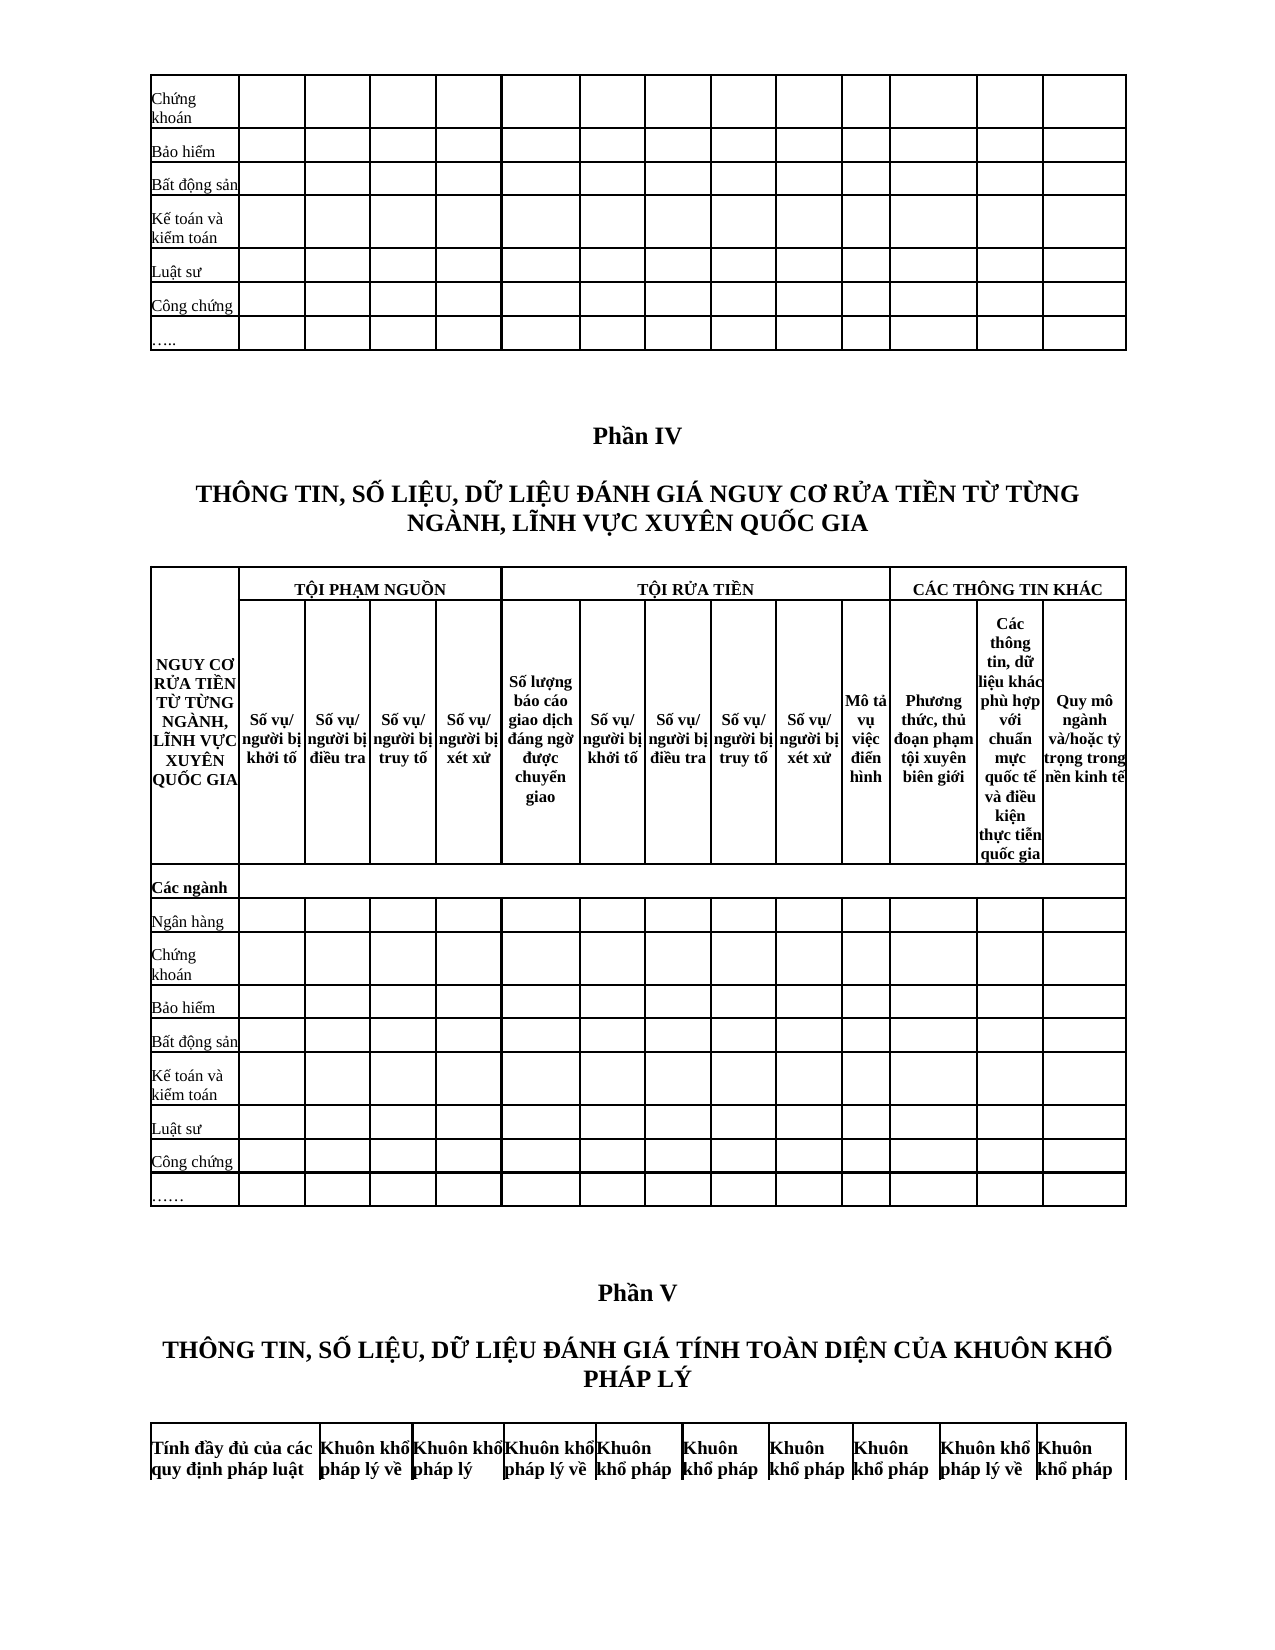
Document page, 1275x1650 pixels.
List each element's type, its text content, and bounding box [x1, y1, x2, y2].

table_cell [777, 1140, 841, 1171]
table_cell [306, 1106, 369, 1138]
table_cell [240, 899, 304, 931]
table_cell [646, 76, 710, 127]
table_cell [1044, 1019, 1125, 1051]
table_cell [371, 933, 435, 983]
table_cell [1044, 899, 1125, 931]
table_cell [371, 1174, 435, 1205]
table_cell ….. [152, 317, 238, 348]
table_cell [581, 1140, 644, 1171]
table_cell [306, 283, 369, 315]
table_cell [777, 163, 841, 194]
table_cell [437, 317, 500, 348]
table_cell [1044, 933, 1125, 983]
table_cell [646, 1140, 710, 1171]
table_cell [503, 899, 579, 931]
table_cell [891, 129, 976, 161]
table_cell Số vụ/ người bị khởi tố [581, 601, 644, 863]
table_cell Bảo hiểm [152, 129, 238, 161]
table_cell [843, 1174, 889, 1205]
table_cell [978, 899, 1042, 931]
table_cell [437, 986, 500, 1017]
table_cell [891, 1140, 976, 1171]
table_cell [646, 129, 710, 161]
table_cell [978, 1140, 1042, 1171]
table_cell [978, 76, 1042, 127]
table_cell [843, 1019, 889, 1051]
table_cell …… [152, 1174, 238, 1205]
table_cell [503, 129, 579, 161]
table_cell [712, 899, 775, 931]
table_cell [712, 129, 775, 161]
table_cell [891, 317, 976, 348]
table_cell [371, 249, 435, 281]
table_cell [371, 129, 435, 161]
table_cell [371, 283, 435, 315]
table_cell [306, 317, 369, 348]
table_cell [777, 76, 841, 127]
table_cell [581, 1174, 644, 1205]
table_cell [843, 283, 889, 315]
table_cell [240, 76, 304, 127]
table_cell [843, 76, 889, 127]
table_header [854, 1424, 939, 1480]
table_cell [437, 1053, 500, 1104]
table_cell [1044, 129, 1125, 161]
table_cell [843, 933, 889, 983]
table_cell [843, 1106, 889, 1138]
table_cell [306, 933, 369, 983]
table_cell [240, 1140, 304, 1171]
table_cell [777, 129, 841, 161]
table_cell [306, 899, 369, 931]
table_cell [712, 1053, 775, 1104]
table_cell [1044, 1106, 1125, 1138]
table_cell [978, 986, 1042, 1017]
table_cell [777, 933, 841, 983]
table_cell [978, 163, 1042, 194]
table_cell [240, 1053, 304, 1104]
table_cell Bất động sản [152, 163, 238, 194]
table_cell [371, 163, 435, 194]
table_cell [712, 933, 775, 983]
table_cell [581, 1053, 644, 1104]
table_cell [712, 196, 775, 247]
table_cell [1044, 986, 1125, 1017]
table_cell [306, 76, 369, 127]
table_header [505, 1424, 595, 1480]
table_cell [646, 899, 710, 931]
table_cell [371, 196, 435, 247]
table_cell [581, 899, 644, 931]
text THÔNG TIN, SỐ LIỆU, DỮ LIỆU ĐÁNH GIÁ TÍNH TOÀN DIỆN CỦA KHUÔN KHỔ PHÁP LÝ [150, 1336, 1125, 1393]
table_cell [581, 986, 644, 1017]
table_cell [306, 986, 369, 1017]
table_cell [240, 986, 304, 1017]
table_cell [437, 196, 500, 247]
table_cell [503, 317, 579, 348]
table_cell [777, 196, 841, 247]
table_cell [777, 283, 841, 315]
table_cell [503, 283, 579, 315]
table_cell [891, 1174, 976, 1205]
table_cell [843, 1140, 889, 1171]
table_cell Số vụ/ người bị điều tra [306, 601, 369, 863]
table_cell [978, 129, 1042, 161]
table_cell [1044, 317, 1125, 348]
table_cell [712, 249, 775, 281]
table_cell [843, 899, 889, 931]
table_cell [646, 1019, 710, 1051]
table_cell [240, 163, 304, 194]
table_cell Các thông tin, dữ liệu khác phù hợp với chuẩn mực quốc tế và điều kiện thực tiễn quốc gia [978, 601, 1042, 863]
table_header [941, 1424, 1036, 1480]
table_cell [240, 317, 304, 348]
table_header CÁC THÔNG TIN KHÁC [891, 568, 1125, 599]
table_cell [646, 317, 710, 348]
table_cell [646, 1106, 710, 1138]
table_cell [503, 249, 579, 281]
table_cell [503, 986, 579, 1017]
table_cell [503, 76, 579, 127]
table_cell Công chứng [152, 1140, 238, 1171]
table_cell [978, 283, 1042, 315]
table_cell [777, 249, 841, 281]
table_cell [1044, 283, 1125, 315]
table_cell [1044, 1140, 1125, 1171]
table_cell [1044, 163, 1125, 194]
table_cell [646, 163, 710, 194]
table_cell Số vụ/ người bị truy tố [371, 601, 435, 863]
table_cell [240, 283, 304, 315]
table_cell [437, 1106, 500, 1138]
table_cell [581, 1106, 644, 1138]
table_cell [437, 76, 500, 127]
table_cell [581, 129, 644, 161]
table_cell [581, 933, 644, 983]
table_cell [978, 317, 1042, 348]
table_cell [646, 933, 710, 983]
table_cell [843, 986, 889, 1017]
table_cell [712, 1106, 775, 1138]
table_cell [306, 163, 369, 194]
table_cell [240, 865, 1125, 897]
table_cell [503, 933, 579, 983]
table_cell [581, 317, 644, 348]
table_cell [777, 899, 841, 931]
table_cell [503, 163, 579, 194]
table_cell [371, 1053, 435, 1104]
text Phần IV [150, 421, 1125, 450]
table_cell [240, 1019, 304, 1051]
table_header NGUY CƠ RỬA TIỀN TỪ TỪNG NGÀNH, LĨNH VỰC XUYÊN QUỐC GIA [152, 568, 238, 863]
text Phần V [150, 1278, 1125, 1306]
table_cell [240, 1174, 304, 1205]
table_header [321, 1424, 411, 1480]
table_header TỘI PHẠM NGUỒN [240, 568, 500, 599]
table_cell [1044, 1053, 1125, 1104]
table_cell [371, 1106, 435, 1138]
table_cell [843, 129, 889, 161]
table_cell [437, 899, 500, 931]
table_cell [581, 283, 644, 315]
table_cell [712, 76, 775, 127]
table_cell Số vụ/ người bị xét xử [437, 601, 500, 863]
table_cell [978, 1053, 1042, 1104]
table_cell [646, 986, 710, 1017]
table_cell [777, 1174, 841, 1205]
table_cell [843, 1053, 889, 1104]
table_cell [371, 1019, 435, 1051]
table_cell [777, 1106, 841, 1138]
table_cell [503, 1106, 579, 1138]
table_cell [843, 196, 889, 247]
table_cell Chứng khoán [152, 76, 238, 127]
table_cell [306, 1174, 369, 1205]
table_cell [777, 986, 841, 1017]
table_cell Số vụ/ người bị điều tra [646, 601, 710, 863]
table_cell Luật sư [152, 1106, 238, 1138]
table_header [414, 1424, 503, 1480]
table_cell [1044, 249, 1125, 281]
table_cell [437, 163, 500, 194]
table_cell Công chứng [152, 283, 238, 315]
table_cell [891, 283, 976, 315]
table_cell [891, 933, 976, 983]
table_cell [437, 933, 500, 983]
table_cell [891, 899, 976, 931]
table_cell [843, 249, 889, 281]
table_cell [712, 283, 775, 315]
table_cell Số vụ/ người bị khởi tố [240, 601, 304, 863]
table_cell [581, 196, 644, 247]
table_cell [240, 196, 304, 247]
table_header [684, 1424, 768, 1480]
table_cell [306, 196, 369, 247]
table_cell [581, 249, 644, 281]
table_cell [646, 1174, 710, 1205]
table_cell [712, 163, 775, 194]
table_cell [712, 1019, 775, 1051]
table_cell [503, 1174, 579, 1205]
table_cell [1044, 196, 1125, 247]
table_cell [712, 1140, 775, 1171]
table_cell Số lượng báo cáo giao dịch đáng ngờ được chuyển giao [503, 601, 579, 863]
table_cell [503, 1053, 579, 1104]
table_cell [891, 163, 976, 194]
table_cell [646, 196, 710, 247]
table_cell Bất động sản [152, 1019, 238, 1051]
table_cell [843, 163, 889, 194]
table_cell [646, 249, 710, 281]
table_cell [240, 129, 304, 161]
table_cell [581, 1019, 644, 1051]
table_cell [777, 1053, 841, 1104]
table_cell Mô tả vụ việc điển hình [843, 601, 889, 863]
table_cell [891, 1019, 976, 1051]
table_cell [437, 129, 500, 161]
table_cell [437, 249, 500, 281]
table_cell [646, 1053, 710, 1104]
table_cell [1044, 1174, 1125, 1205]
table_cell Kế toán và kiểm toán [152, 196, 238, 247]
table_cell [240, 933, 304, 983]
table_cell [437, 1174, 500, 1205]
table_cell [306, 249, 369, 281]
table_cell [843, 317, 889, 348]
table_cell Luật sư [152, 249, 238, 281]
table_cell [503, 196, 579, 247]
table_cell [891, 986, 976, 1017]
table_cell Quy mô ngành và/hoặc tỷ trọng trong nền kinh tế [1044, 601, 1125, 863]
table_cell [712, 317, 775, 348]
table_cell [891, 76, 976, 127]
table_cell [437, 1019, 500, 1051]
table_cell [978, 249, 1042, 281]
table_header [770, 1424, 852, 1480]
table_cell [503, 1140, 579, 1171]
table_cell [891, 1106, 976, 1138]
table_cell [306, 1019, 369, 1051]
table_cell Số vụ/ người bị xét xử [777, 601, 841, 863]
table_cell Kế toán và kiểm toán [152, 1053, 238, 1104]
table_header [597, 1424, 681, 1480]
table_cell [646, 283, 710, 315]
table_header TỘI RỬA TIỀN [503, 568, 889, 599]
table_cell [777, 317, 841, 348]
table_cell [1044, 76, 1125, 127]
table_cell [371, 76, 435, 127]
table_cell [891, 1053, 976, 1104]
table_cell [306, 1140, 369, 1171]
table_cell [371, 317, 435, 348]
table_cell Phương thức, thủ đoạn phạm tội xuyên biên giới [891, 601, 976, 863]
table_cell Ngân hàng [152, 899, 238, 931]
table_cell [712, 986, 775, 1017]
table_cell [503, 1019, 579, 1051]
table_cell [437, 283, 500, 315]
table_cell [240, 249, 304, 281]
table_cell [306, 129, 369, 161]
table_cell [712, 1174, 775, 1205]
table_cell [581, 76, 644, 127]
table_cell [581, 163, 644, 194]
table_cell Chứng khoán [152, 933, 238, 983]
table_cell Bảo hiểm [152, 986, 238, 1017]
table_cell [978, 196, 1042, 247]
table_cell [371, 899, 435, 931]
text THÔNG TIN, SỐ LIỆU, DỮ LIỆU ĐÁNH GIÁ NGUY CƠ RỬA TIỀN TỪ TỪNG NGÀNH, LĨNH VỰC XUYÊN QUỐC GIA [150, 479, 1125, 536]
table_cell [978, 1174, 1042, 1205]
table_cell [891, 249, 976, 281]
table_cell [306, 1053, 369, 1104]
table_cell Số vụ/ người bị truy tố [712, 601, 775, 863]
table_cell [978, 1019, 1042, 1051]
table_cell [891, 196, 976, 247]
table_cell [978, 933, 1042, 983]
table_cell Các ngành [152, 865, 238, 897]
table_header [152, 1424, 319, 1480]
table_cell [371, 1140, 435, 1171]
table_cell [777, 1019, 841, 1051]
table_cell [978, 1106, 1042, 1138]
table_cell [371, 986, 435, 1017]
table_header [1038, 1424, 1125, 1480]
table_cell [437, 1140, 500, 1171]
table_cell [240, 1106, 304, 1138]
